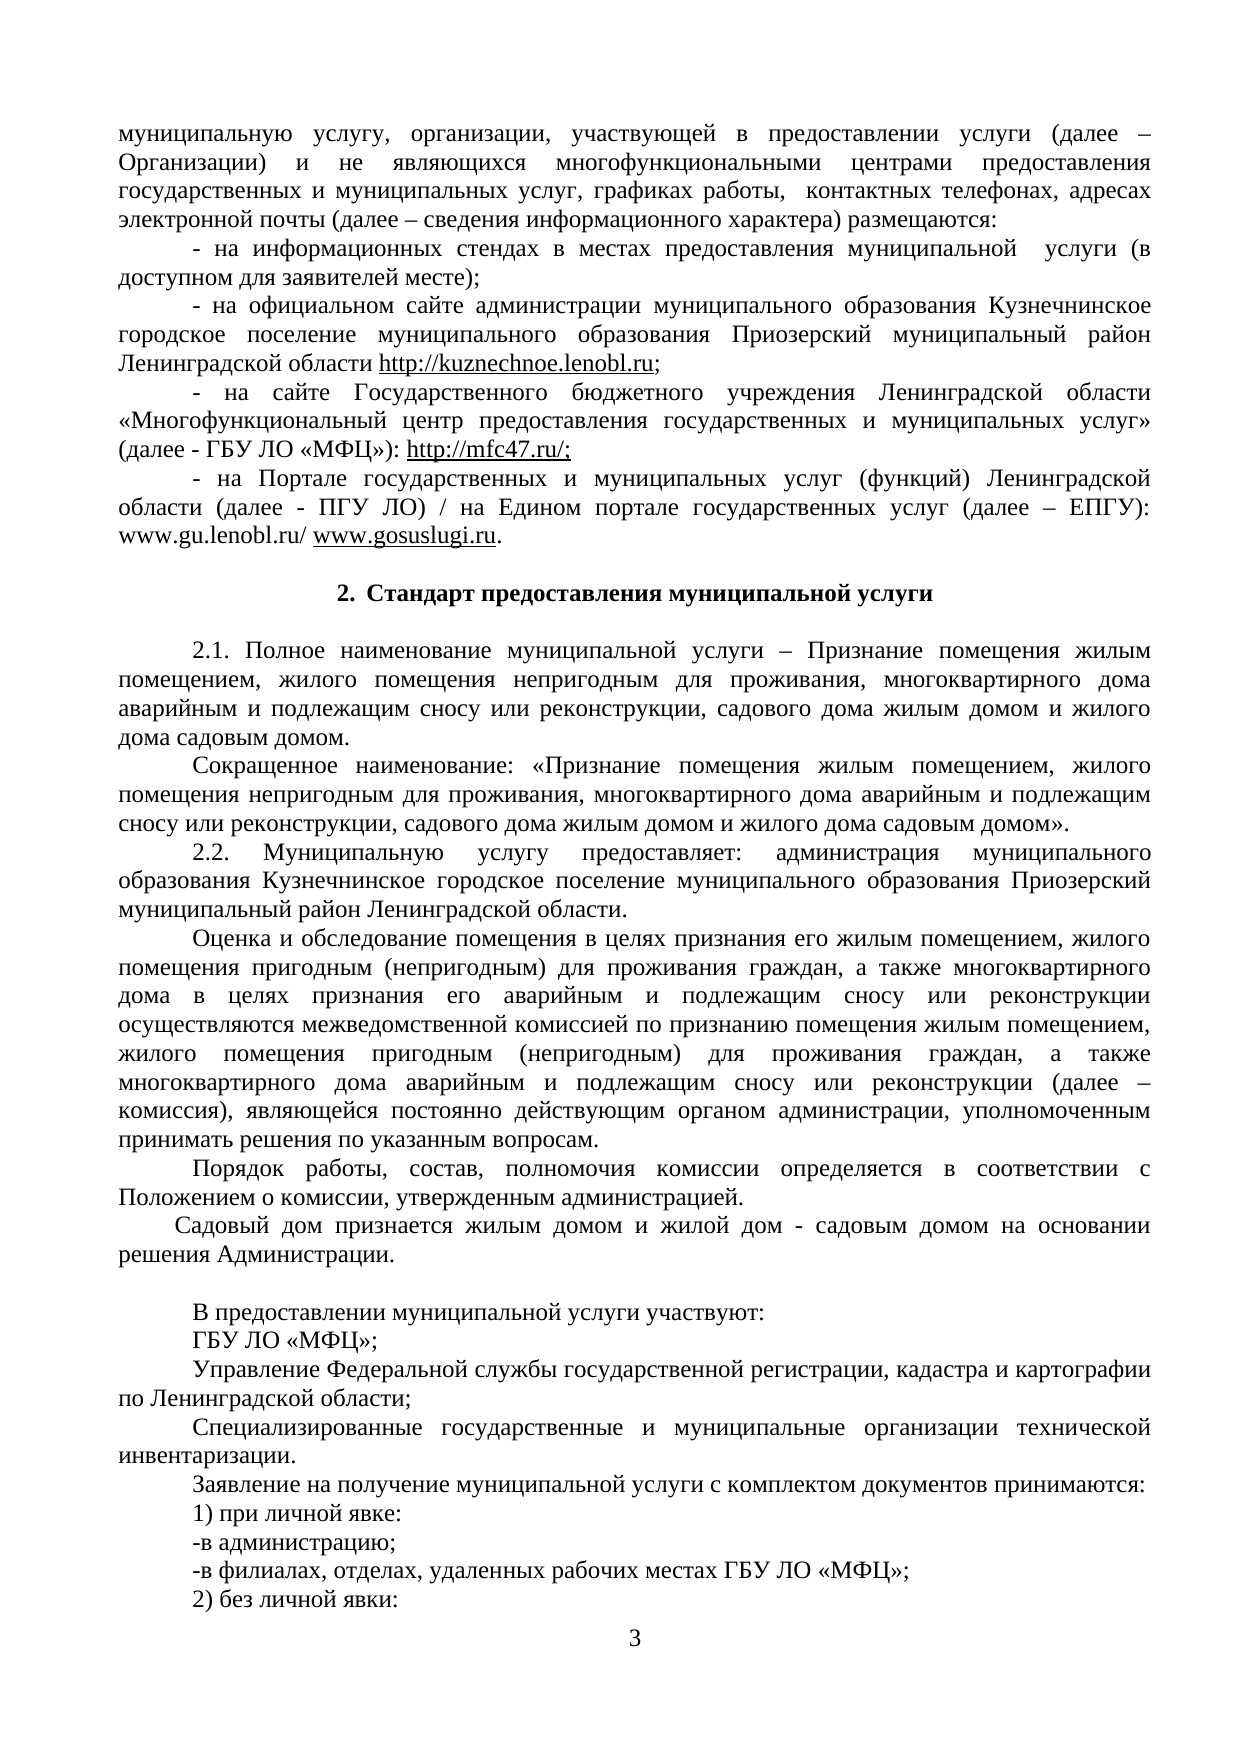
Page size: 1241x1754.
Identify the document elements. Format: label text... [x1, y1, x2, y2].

text Заявление на получение муниципальной услуги с комплектом документов принимаются: [118, 1469, 1152, 1498]
list Стандарт предоставления муниципальной услуги [118, 578, 1152, 607]
text Оценка и обследование помещения в целях признания его жилым помещением, жилого помещения пригодным (непригодным) для проживания граждан, а также многоквартирного дома в целях признания его аварийным и подлежащим сносу или реконструкции осуществляются межведомственной комиссией по признанию помещения жилым помещением, жилого помещения пригодным (непригодным) для проживания граждан, а также многоквартирного дома аварийным и подлежащим сносу или реконструкции (далее – комиссия), являющейся постоянно действующим органом администрации, уполномоченным принимать решения по указанным вопросам. [118, 923, 1152, 1153]
list - на информационных стендах в местах предоставления муниципальной услуги (в доступном для заявителей месте); [118, 233, 1152, 291]
text 2.2. Муниципальную услугу предоставляет: администрация муниципального образования Кузнечнинское городское поселение муниципального образования Приозерский муниципальный район Ленинградской области. [118, 837, 1152, 923]
text ГБУ ЛО «МФЦ»; [118, 1326, 1152, 1354]
text -в администрацию; [118, 1527, 1152, 1556]
list - на официальном сайте администрации муниципального образования Кузнечнинское городское поселение муниципального образования Приозерский муниципальный район Ленинградской области http://kuznechnoe.lenobl.ru; [118, 291, 1152, 377]
text Специализированные государственные и муниципальные организации технической инвентаризации. [118, 1412, 1152, 1469]
text В предоставлении муниципальной услуги участвуют: [118, 1297, 1152, 1326]
text Порядок работы, состав, полномочия комиссии определяется в соответствии с Положением о комиссии, утвержденным администрацией. [118, 1153, 1152, 1211]
text Сокращенное наименование: «Признание помещения жилым помещением, жилого помещения непригодным для проживания, многоквартирного дома аварийным и подлежащим сносу или реконструкции, садового дома жилым домом и жилого дома садовым домом». [118, 751, 1152, 837]
text 2) без личной явки: [118, 1584, 1152, 1613]
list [118, 118, 1152, 233]
text 2.1. Полное наименование муниципальной услуги – Признание помещения жилым помещением, жилого помещения непригодным для проживания, многоквартирного дома аварийным и подлежащим сносу или реконструкции, садового дома жилым домом и жилого дома садовым домом. [118, 636, 1152, 751]
text Управление Федеральной службы государственной регистрации, кадастра и картографии по Ленинградской области; [118, 1354, 1152, 1412]
list - на Портале государственных и муниципальных услуг (функций) Ленинградской области (далее - ПГУ ЛО) / на Едином портале государственных услуг (далее – ЕПГУ): www.gu.lenobl.ru/ www.gosuslugi.ru. [118, 463, 1152, 549]
text Садовый дом признается жилым домом и жилой дом - садовым домом на основании решения Администрации. [118, 1211, 1152, 1268]
list - на сайте Государственного бюджетного учреждения Ленинградской области «Многофункциональный центр предоставления государственных и муниципальных услуг» (далее - ГБУ ЛО «МФЦ»): http://mfc47.ru/; [118, 377, 1152, 463]
text 1) при личной явке: [118, 1498, 1152, 1527]
text -в филиалах, отделах, удаленных рабочих местах ГБУ ЛО «МФЦ»; [118, 1556, 1152, 1584]
